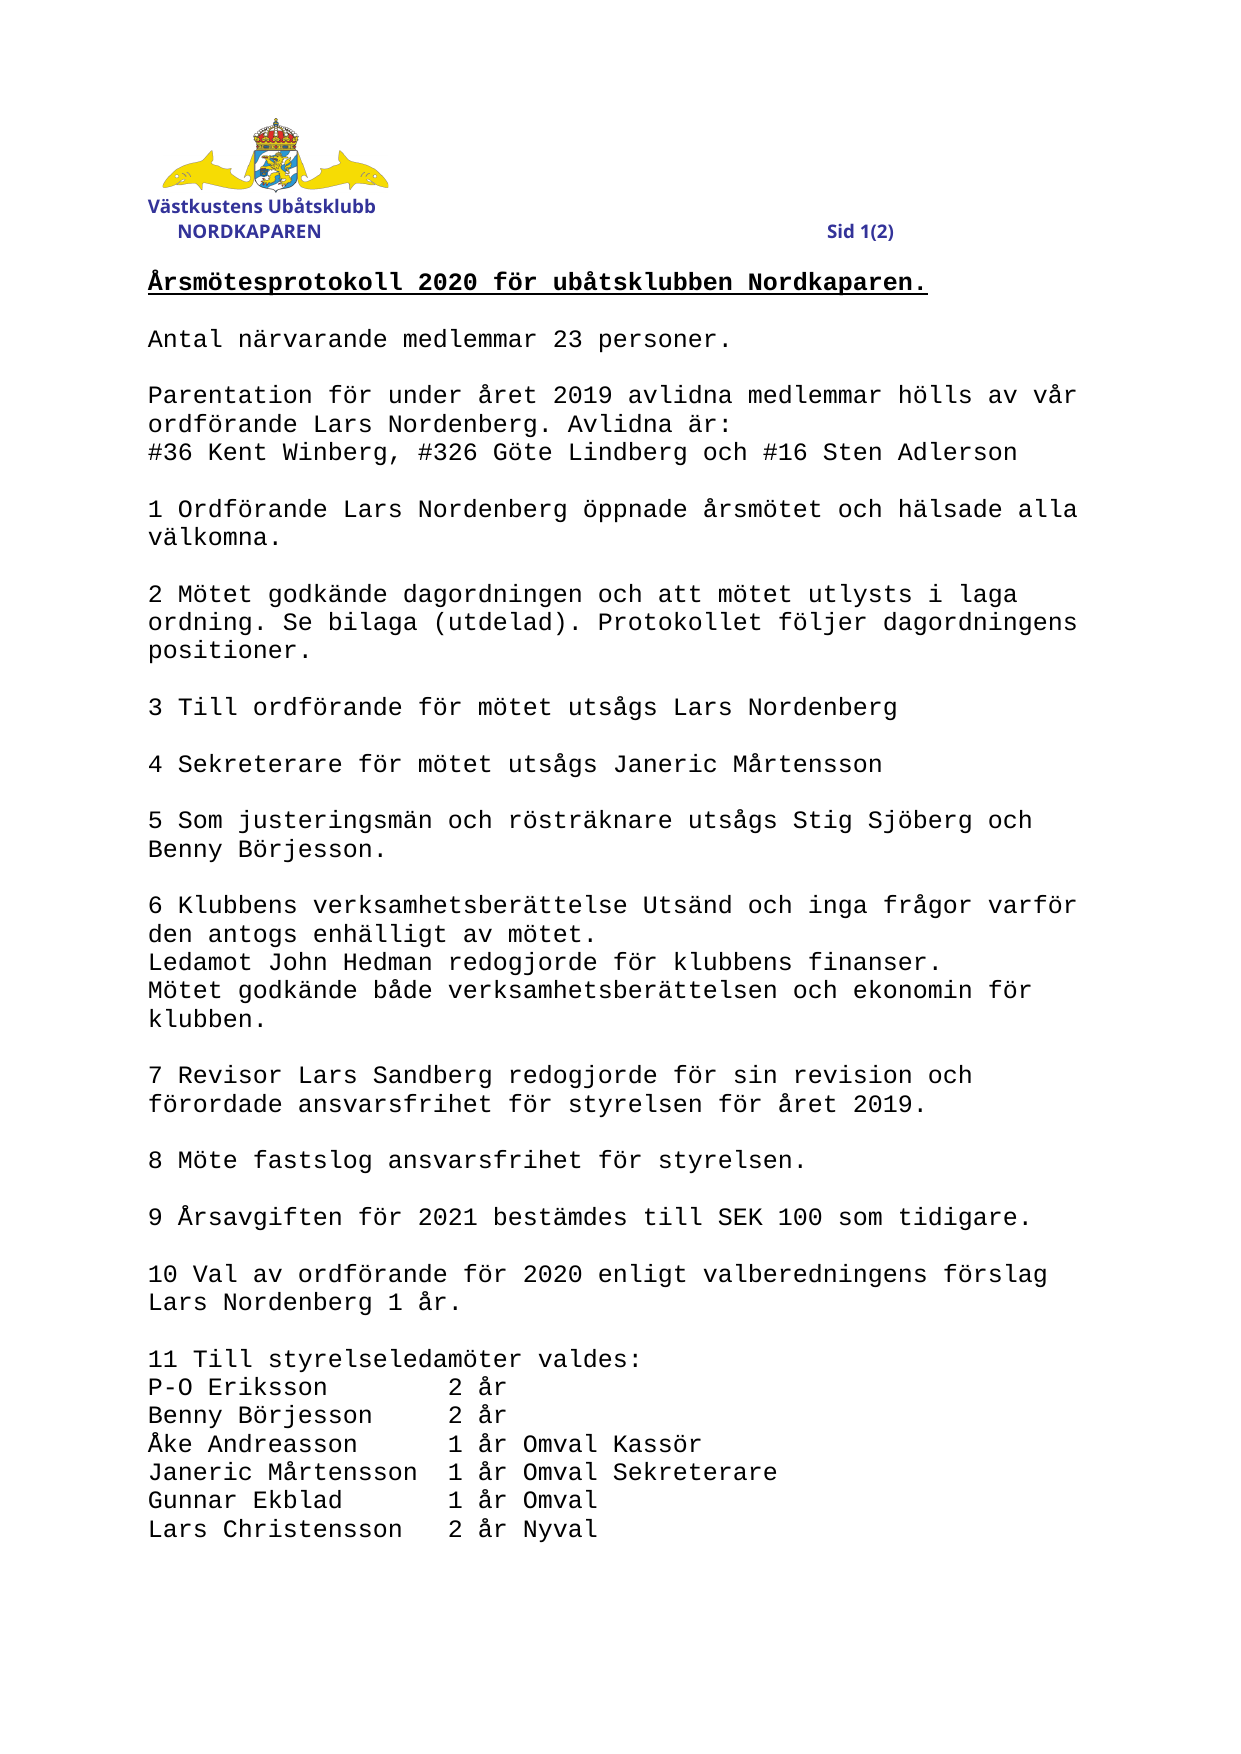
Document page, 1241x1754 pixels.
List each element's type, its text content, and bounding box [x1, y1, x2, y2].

text 3 Till ordförande för mötet utsågs Lars Nordenberg [148, 695, 1092, 723]
text Benny Börjesson 2 år [148, 1403, 1092, 1431]
text 11 Till styrelseledamöter valdes: [148, 1346, 1092, 1375]
text 6 Klubbens verksamhetsberättelse Utsänd och inga frågor varför den antogs enhälligt av mötet. [148, 893, 1092, 950]
text NORDKAPAREN Sid 1(2) [148, 219, 1092, 244]
text 8 Möte fastslog ansvarsfrihet för styrelsen. [148, 1148, 1092, 1176]
text 2 Mötet godkände dagordningen och att mötet utlysts i laga ordning. Se bilaga (utdelad). Protokollet följer dagordningens positioner. [148, 581, 1092, 666]
text 7 Revisor Lars Sandberg redogjorde för sin revision och förordade ansvarsfrihet för styrelsen för året 2019. [148, 1063, 1092, 1120]
text Janeric Mårtensson 1 år Omval Sekreterare [148, 1460, 1092, 1488]
text #36 Kent Winberg, #326 Göte Lindberg och #16 Sten Adlerson [148, 440, 1092, 468]
text Mötet godkände både verksamhetsberättelsen och ekonomin för klubben. [148, 978, 1092, 1035]
text 5 Som justeringsmän och rösträknare utsågs Stig Sjöberg och Benny Börjesson. [148, 808, 1092, 865]
text 9 Årsavgiften för 2021 bestämdes till SEK 100 som tidigare. [148, 1205, 1092, 1233]
text Parentation för under året 2019 avlidna medlemmar hölls av vår ordförande Lars Nordenberg. Avlidna är: [148, 383, 1092, 440]
text Antal närvarande medlemmar 23 personer. [148, 326, 1092, 355]
picture [162, 118, 389, 194]
text Åke Andreasson 1 år Omval Kassör [148, 1431, 1092, 1460]
text Årsmötesprotokoll 2020 för ubåtsklubben Nordkaparen. [148, 270, 1092, 298]
text Lars Christensson 2 år Nyval [148, 1516, 1092, 1545]
text 4 Sekreterare för mötet utsågs Janeric Mårtensson [148, 751, 1092, 780]
text Gunnar Ekblad 1 år Omval [148, 1488, 1092, 1516]
text Västkustens Ubåtsklubb [148, 193, 1092, 219]
text Ledamot John Hedman redogjorde för klubbens finanser. [148, 950, 1092, 978]
text 10 Val av ordförande för 2020 enligt valberedningens förslag Lars Nordenberg 1 år. [148, 1261, 1092, 1318]
text 1 Ordförande Lars Nordenberg öppnade årsmötet och hälsade alla välkomna. [148, 496, 1092, 553]
text P-O Eriksson 2 år [148, 1375, 1092, 1403]
